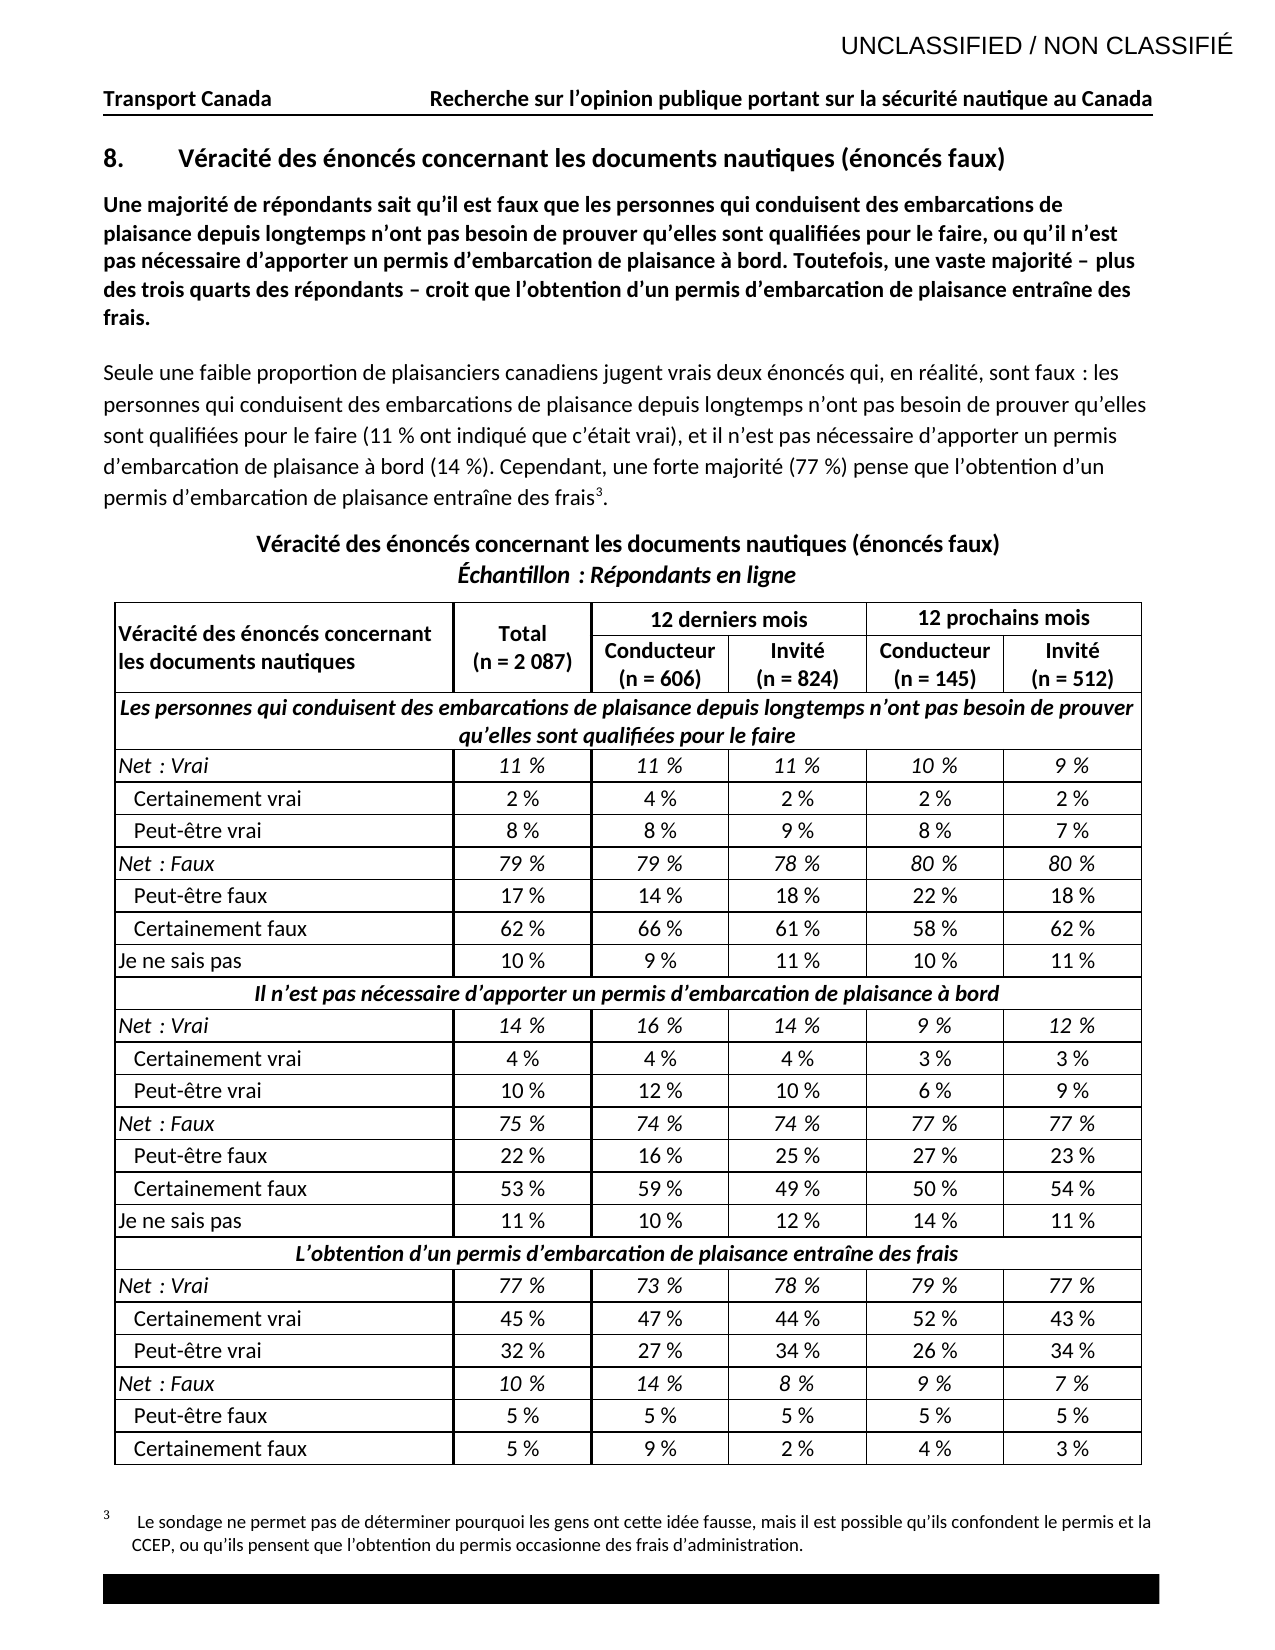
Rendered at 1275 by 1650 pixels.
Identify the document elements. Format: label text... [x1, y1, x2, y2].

table_cell 78 % [729, 848, 866, 879]
table_cell 5 % [455, 1400, 590, 1431]
table_cell 6 % [867, 1075, 1003, 1106]
table_cell 9 % [867, 1368, 1003, 1399]
table_cell Certainement faux [116, 1173, 452, 1204]
text Une majorité de répondants sait qu’il est faux que les personnes qui conduisent des embarcations de plaisance depuis longtemps n’ont pas besoin de prouver qu’elles sont qualifiées pour le faire, ou qu’il n’est pas nécessaire d’apporter un permis d’embarcation de plaisance à bord. Toutefois, une vaste majorité – plus des trois quarts des répondants – croit que l’obtention d’un permis d’embarcation de plaisance entraîne des frais. [103, 191, 1153, 331]
table_cell 44 % [729, 1303, 866, 1334]
table_cell Peut-être faux [116, 1400, 452, 1431]
table_cell Certainement vrai [116, 1303, 452, 1334]
table_cell Certainement faux [116, 913, 452, 944]
table_cell 14 % [729, 1010, 866, 1041]
table_header Total (n = 2 087) [455, 603, 590, 692]
table_cell Net : Vrai [116, 1270, 452, 1301]
table_cell 23 % [1004, 1140, 1141, 1171]
table_cell 10 % [455, 1368, 590, 1399]
table_cell 79 % [867, 1270, 1003, 1301]
table_header Véracité des énoncés concernant les documents nautiques [116, 603, 452, 692]
table_cell 58 % [867, 913, 1003, 944]
table_cell 34 % [1004, 1335, 1141, 1366]
table_cell 4 % [867, 1433, 1003, 1464]
table_cell 5 % [593, 1400, 728, 1431]
table_cell 43 % [1004, 1303, 1141, 1334]
table_cell 73 % [593, 1270, 728, 1301]
table_cell Peut-être vrai [116, 815, 452, 846]
table_cell Net : Faux [116, 1108, 452, 1139]
table_cell 49 % [729, 1173, 866, 1204]
table_cell 9 % [593, 945, 728, 976]
table_cell 11 % [1004, 945, 1141, 976]
table_cell 4 % [455, 1043, 590, 1074]
table_cell 4 % [729, 1043, 866, 1074]
table_header 12 prochains mois [867, 603, 1141, 635]
table_cell 54 % [1004, 1173, 1141, 1204]
table_cell 9 % [729, 815, 866, 846]
table_cell 2 % [729, 783, 866, 814]
table_cell 14 % [593, 880, 728, 911]
table_cell 32 % [455, 1335, 590, 1366]
table_cell 14 % [593, 1368, 728, 1399]
table_cell 12 % [593, 1075, 728, 1106]
table_cell 79 % [455, 848, 590, 879]
subtitle Véracité des énoncés concernant les documents nautiques (énoncés faux) [103, 141, 1153, 174]
table_cell 22 % [867, 880, 1003, 911]
table_cell 53 % [455, 1173, 590, 1204]
table_cell 9 % [867, 1010, 1003, 1041]
table_cell 5 % [729, 1400, 866, 1431]
table_cell 27 % [867, 1140, 1003, 1171]
table_cell 9 % [1004, 1075, 1141, 1106]
table_cell 3 % [1004, 1043, 1141, 1074]
table_cell 79 % [593, 848, 728, 879]
table_cell 2 % [729, 1433, 866, 1464]
table_cell 77 % [867, 1108, 1003, 1139]
table_cell 5 % [1004, 1400, 1141, 1431]
table_cell 2 % [1004, 783, 1141, 814]
table_cell 16 % [593, 1140, 728, 1171]
table_cell 80 % [867, 848, 1003, 879]
table_cell 8 % [593, 815, 728, 846]
table_cell Peut-être faux [116, 1140, 452, 1171]
table_cell 61 % [729, 913, 866, 944]
table_cell 11 % [455, 1205, 590, 1236]
table_cell 78 % [729, 1270, 866, 1301]
table_cell 11 % [729, 945, 866, 976]
table_cell Les personnes qui conduisent des embarcations de plaisance depuis longtemps n’ont pas besoin de prouver qu’elles sont qualifiées pour le faire [116, 693, 1141, 749]
table_cell 74 % [729, 1108, 866, 1139]
table_cell 3 % [867, 1043, 1003, 1074]
table_cell 50 % [867, 1173, 1003, 1204]
table_cell 77 % [455, 1270, 590, 1301]
table_cell Je ne sais pas [116, 945, 452, 976]
table_cell 66 % [593, 913, 728, 944]
table_cell 11 % [455, 750, 590, 781]
table_cell 18 % [729, 880, 866, 911]
table_cell Certainement vrai [116, 1043, 452, 1074]
table_cell 17 % [455, 880, 590, 911]
table_cell 10 % [593, 1205, 728, 1236]
table_cell 75 % [455, 1108, 590, 1139]
table_cell Invité (n = 512) [1004, 636, 1141, 692]
table_cell 5 % [867, 1400, 1003, 1431]
table_cell 59 % [593, 1173, 728, 1204]
table_cell 27 % [593, 1335, 728, 1366]
table_cell 8 % [867, 815, 1003, 846]
table_cell 11 % [593, 750, 728, 781]
table_cell 7 % [1004, 1368, 1141, 1399]
table_cell 9 % [593, 1433, 728, 1464]
table_cell Certainement vrai [116, 783, 452, 814]
table_cell Invité (n = 824) [729, 636, 866, 692]
table_cell Peut-être vrai [116, 1075, 452, 1106]
table_cell Je ne sais pas [116, 1205, 452, 1236]
table_cell 80 % [1004, 848, 1141, 879]
table_cell 77 % [1004, 1270, 1141, 1301]
table_cell 10 % [455, 945, 590, 976]
table_header 12 derniers mois [593, 603, 866, 635]
table_cell 62 % [455, 913, 590, 944]
table_cell Il n’est pas nécessaire d’apporter un permis d’embarcation de plaisance à bord [116, 978, 1141, 1009]
table_cell 22 % [455, 1140, 590, 1171]
table_cell 14 % [867, 1205, 1003, 1236]
table_cell 2 % [867, 783, 1003, 814]
text Seule une faible proportion de plaisanciers canadiens jugent vrais deux énoncés qui, en réalité, sont faux : les personnes qui conduisent des embarcations de plaisance depuis longtemps n’ont pas besoin de prouver qu’elles sont qualifiées pour le faire (11 % ont indiqué que c’était vrai), et il n’est pas nécessaire d’apporter un permis d’embarcation de plaisance à bord (14 %). Cependant, une forte majorité (77 %) pense que l’obtention d’un permis d’embarcation de plaisance entraîne des frais. [103, 356, 1153, 512]
table_cell Net : Faux [116, 848, 452, 879]
table_cell 26 % [867, 1335, 1003, 1366]
table_cell 11 % [729, 750, 866, 781]
table_cell Peut-être faux [116, 880, 452, 911]
table_cell Conducteur (n = 145) [867, 636, 1003, 692]
table_cell 7 % [1004, 815, 1141, 846]
table_cell 11 % [1004, 1205, 1141, 1236]
table_cell Conducteur (n = 606) [593, 636, 728, 692]
table_cell 74 % [593, 1108, 728, 1139]
table_cell 12 % [729, 1205, 866, 1236]
table_cell 12 % [1004, 1010, 1141, 1041]
table_cell 8 % [729, 1368, 866, 1399]
table_cell 16 % [593, 1010, 728, 1041]
table_cell 34 % [729, 1335, 866, 1366]
table_cell 10 % [729, 1075, 866, 1106]
table_cell Peut-être vrai [116, 1335, 452, 1366]
table_cell L’obtention d’un permis d’embarcation de plaisance entraîne des frais [116, 1238, 1141, 1269]
table_cell Net : Vrai [116, 750, 452, 781]
table_cell 18 % [1004, 880, 1141, 911]
table_cell 4 % [593, 1043, 728, 1074]
table_cell 14 % [455, 1010, 590, 1041]
table_cell 8 % [455, 815, 590, 846]
table_cell 10 % [455, 1075, 590, 1106]
table_cell Net : Faux [116, 1368, 452, 1399]
title Véracité des énoncés concernant les documents nautiques (énoncés faux) Échantillon : Répondants en ligne [103, 529, 1153, 590]
table_cell 62 % [1004, 913, 1141, 944]
table_cell Net : Vrai [116, 1010, 452, 1041]
table_cell 45 % [455, 1303, 590, 1334]
table_cell 10 % [867, 945, 1003, 976]
table_cell 47 % [593, 1303, 728, 1334]
table_cell 9 % [1004, 750, 1141, 781]
table_cell 3 % [1004, 1433, 1141, 1464]
table_cell 2 % [455, 783, 590, 814]
table_cell 77 % [1004, 1108, 1141, 1139]
table_cell 25 % [729, 1140, 866, 1171]
table_cell 10 % [867, 750, 1003, 781]
table_cell 4 % [593, 783, 728, 814]
table_cell 5 % [455, 1433, 590, 1464]
table_cell Certainement faux [116, 1433, 452, 1464]
table_cell 52 % [867, 1303, 1003, 1334]
